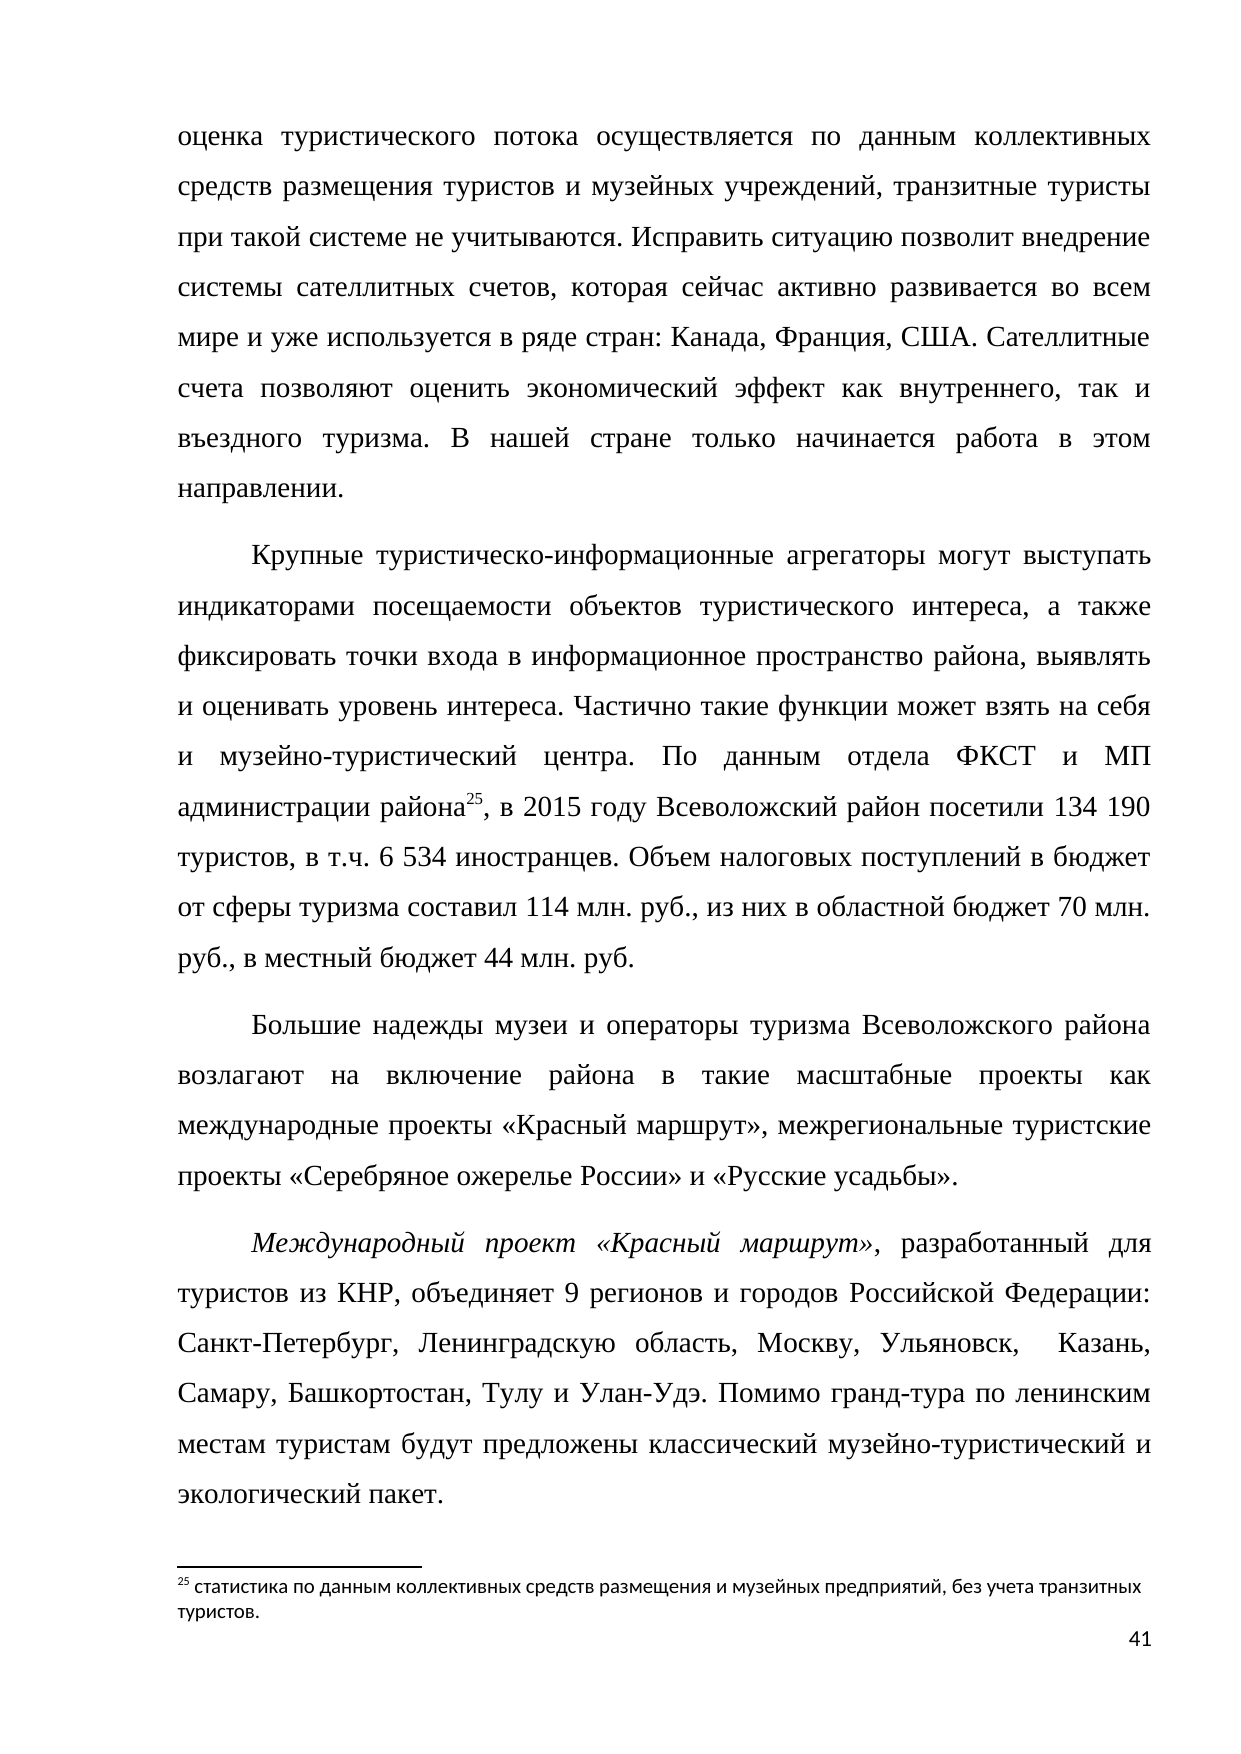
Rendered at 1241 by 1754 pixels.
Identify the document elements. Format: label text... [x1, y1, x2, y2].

text Международный проект «Красный маршрут», разработанный для туристов из КНР, объединяет 9 регионов и городов Российской Федерации: Санкт-Петербург, Ленинградскую область, Москву, Ульяновск, Казань, Самару, Башкортостан, Тулу и Улан-Удэ. Помимо гранд-тура по ленинским местам туристам будут предложены классический музейно-туристический и экологический пакет. [177, 1225, 1152, 1510]
text Большие надежды музеи и операторы туризма Всеволожского района возлагают на включение района в такие масштабные проекты как международные проекты «Красный маршрут», межрегиональные туристские проекты «Серебряное ожерелье России» и «Русские усадьбы». [177, 1007, 1152, 1191]
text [177, 118, 1152, 504]
text Крупные туристическо-информационные агрегаторы могут выступать индикаторами посещаемости объектов туристического интереса, а также фиксировать точки входа в информационное пространство района, выявлять и оценивать уровень интереса. Частично такие функции может взять на себя и музейно-туристический центра. По данным отдела ФКСТ и МП администрации района, в 2015 году Всеволожский район посетили 134 190 туристов, в т.ч. 6 534 иностранцев. Объем налоговых поступлений в бюджет от сферы туризма составил 114 млн. руб., из них в областной бюджет 70 млн. руб., в местный бюджет 44 млн. руб. [177, 537, 1152, 973]
